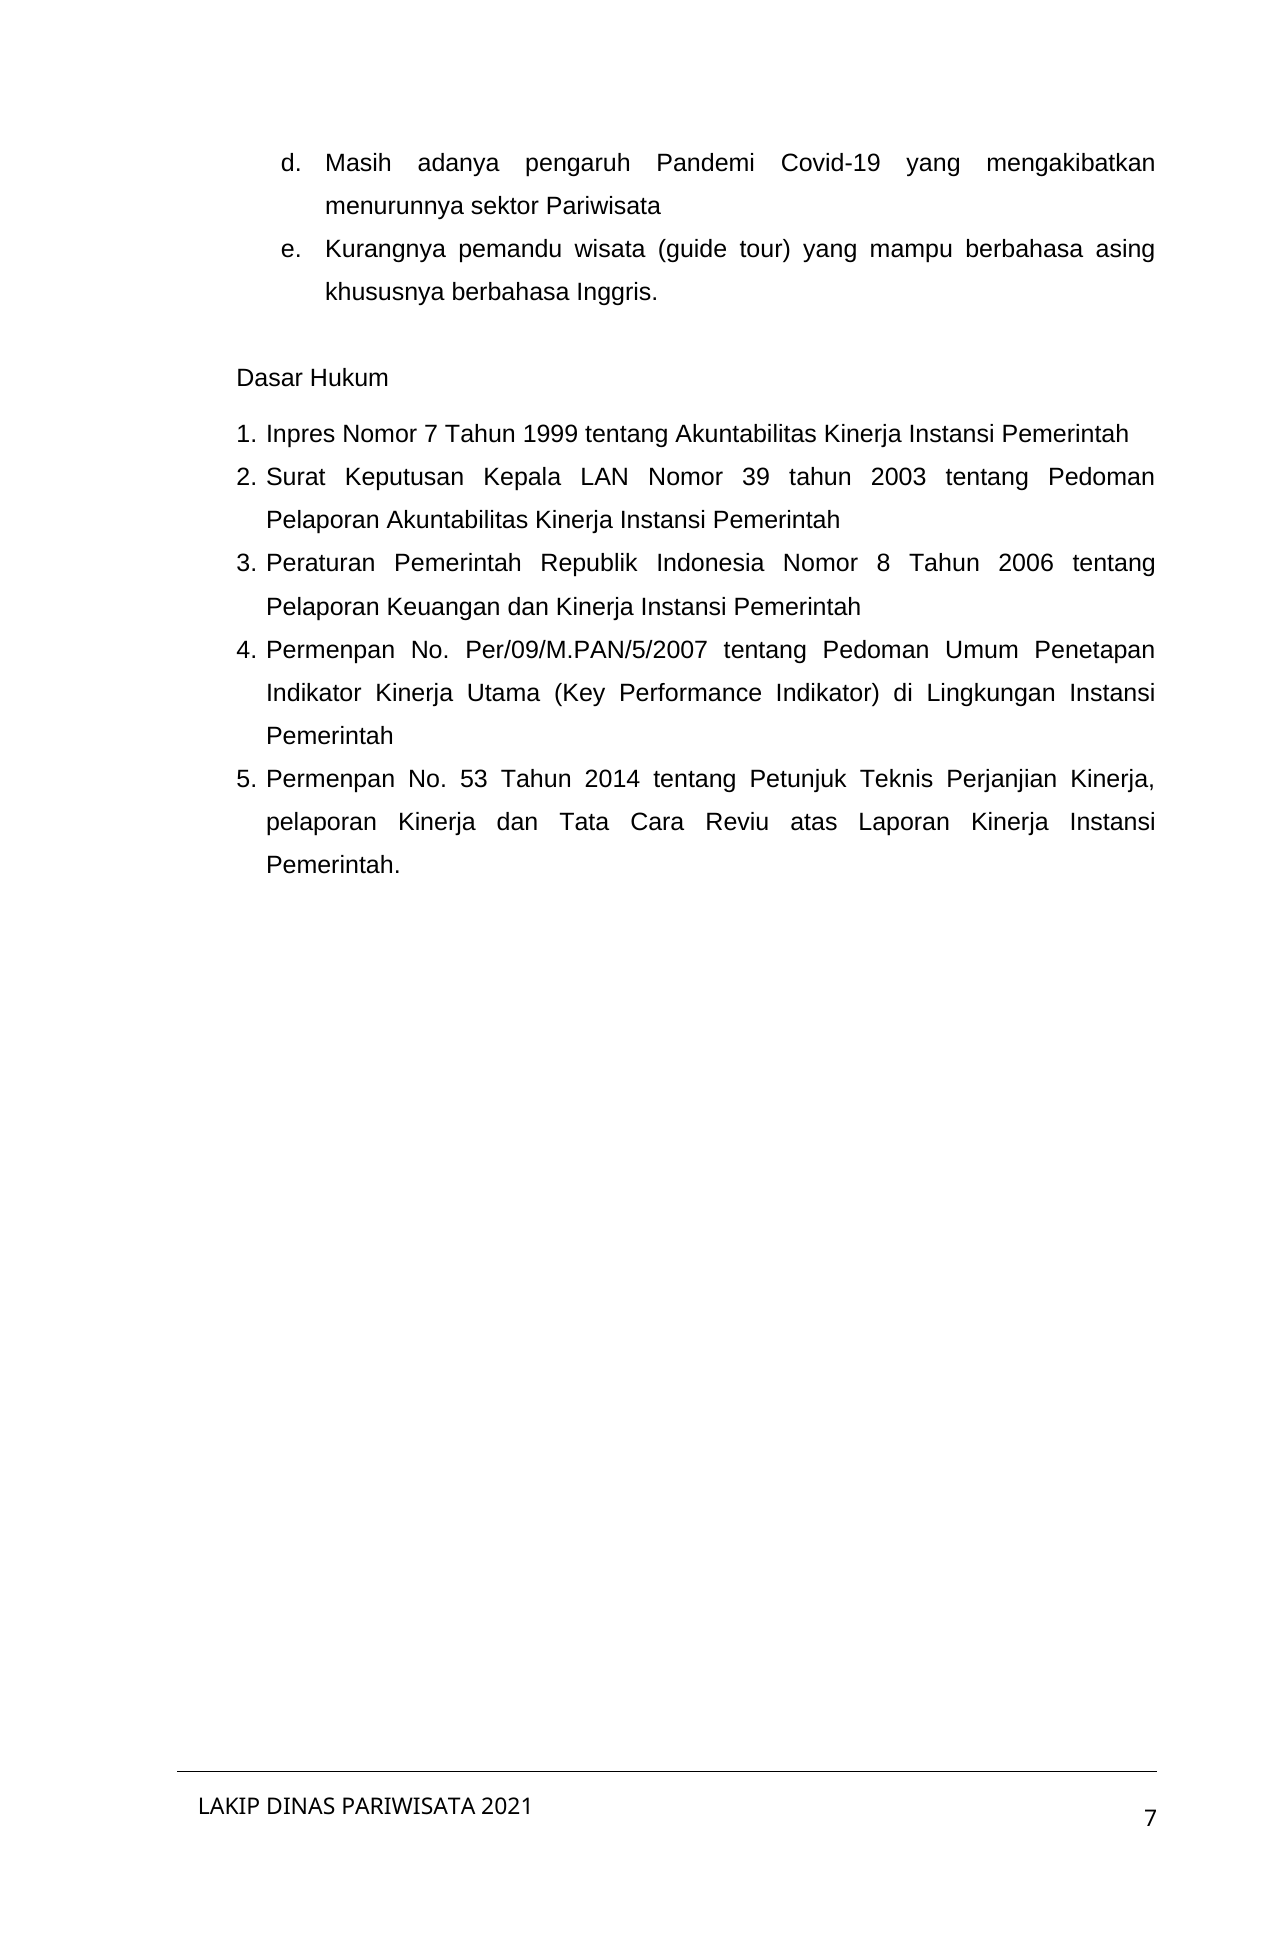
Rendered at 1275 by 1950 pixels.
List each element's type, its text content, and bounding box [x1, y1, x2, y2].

list Kurangnya pemandu wisata (guide tour) yang mampu berbahasa asing khususnya berbahasa Inggris. [281, 234, 1157, 306]
list Permenpan No. 53 Tahun 2014 tentang Petunjuk Teknis Perjanjian Kinerja, pelaporan Kinerja dan Tata Cara Reviu atas Laporan Kinerja Instansi Pemerintah. [236, 764, 1157, 879]
list Peraturan Pemerintah Republik Indonesia Nomor 8 Tahun 2006 tentang Pelaporan Keuangan dan Kinerja Instansi Pemerintah [236, 548, 1157, 620]
list Masih adanya pengaruh Pandemi Covid-19 yang mengakibatkan menurunnya sektor Pariwisata [281, 148, 1157, 219]
list Inpres Nomor 7 Tahun 1999 tentang Akuntabilitas Kinerja Instansi Pemerintah [236, 419, 1157, 448]
text Dasar Hukum [236, 363, 1157, 392]
list Permenpan No. Per/09/M.PAN/5/2007 tentang Pedoman Umum Penetapan Indikator Kinerja Utama (Key Performance Indikator) di Lingkungan Instansi Pemerintah [236, 634, 1157, 749]
list Surat Keputusan Kepala LAN Nomor 39 tahun 2003 tentang Pedoman Pelaporan Akuntabilitas Kinerja Instansi Pemerintah [236, 462, 1157, 534]
